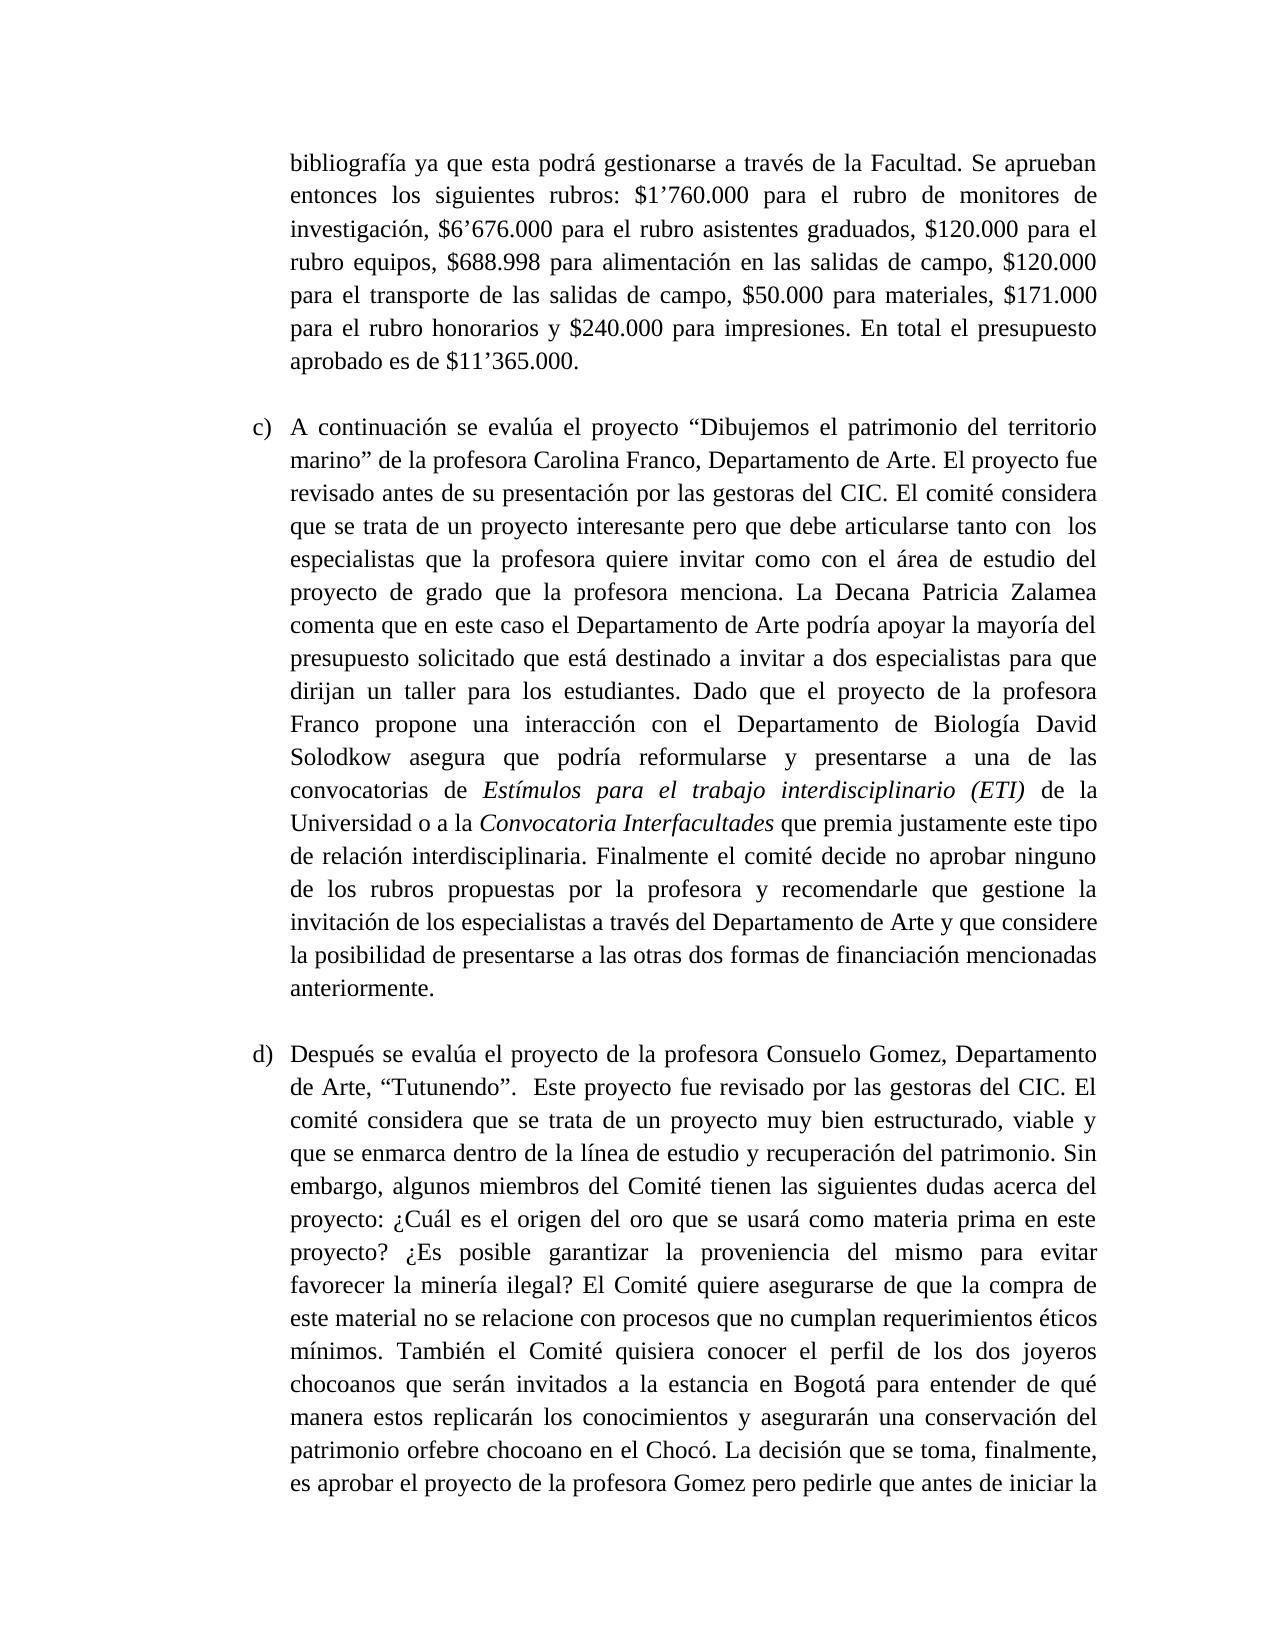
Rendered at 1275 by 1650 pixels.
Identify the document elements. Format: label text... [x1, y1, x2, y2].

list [252, 148, 1098, 374]
list A continuación se evalúa el proyecto “Dibujemos el patrimonio del territorio marino” de la profesora Carolina Franco, Departamento de Arte. El proyecto fue revisado antes de su presentación por las gestoras del CIC. El comité considera que se trata de un proyecto interesante pero que debe articularse tanto con los especialistas que la profesora quiere invitar como con el área de estudio del proyecto de grado que la profesora menciona. La Decana Patricia Zalamea comenta que en este caso el Departamento de Arte podría apoyar la mayoría del presupuesto solicitado que está destinado a invitar a dos especialistas para que dirijan un taller para los estudiantes. Dado que el proyecto de la profesora Franco propone una interacción con el Departamento de Biología David Solodkow asegura que podría reformularse y presentarse a una de las convocatorias de Estímulos para el trabajo interdisciplinario (ETI) de la Universidad o a la Convocatoria Interfacultades que premia justamente este tipo de relación interdisciplinaria. Finalmente el comité decide no aprobar ninguno de los rubros propuestas por la profesora y recomendarle que gestione la invitación de los especialistas a través del Departamento de Arte y que considere la posibilidad de presentarse a las otras dos formas de financiación mencionadas anteriormente. [252, 412, 1098, 1002]
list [252, 1039, 1098, 1497]
